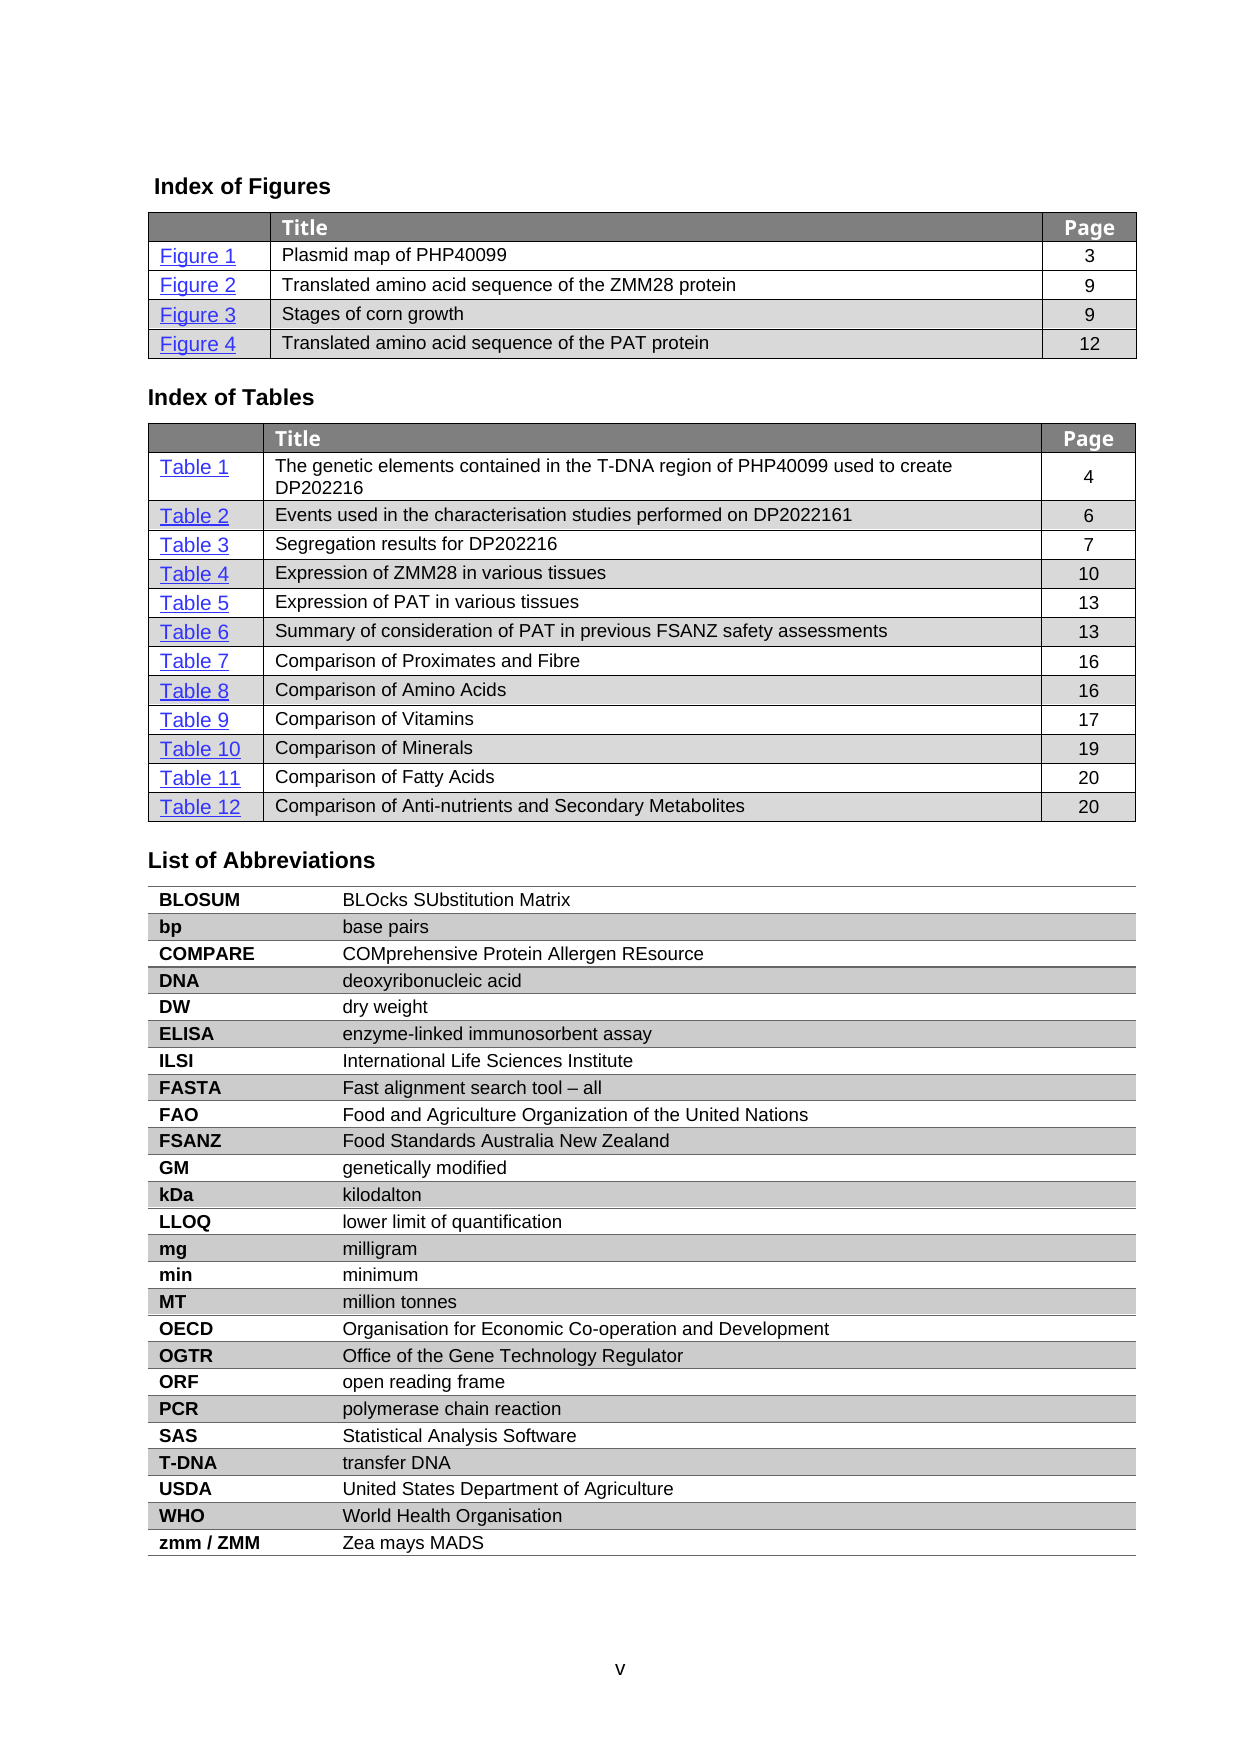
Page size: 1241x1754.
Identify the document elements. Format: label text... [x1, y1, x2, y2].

table_cell transfer DNA [331, 1449, 1136, 1475]
table_cell World Health Organisation [331, 1503, 1136, 1529]
table_cell Events used in the characterisation studies performed on DP2022161 [264, 501, 1041, 529]
table_cell mg [148, 1235, 331, 1261]
table_header [149, 424, 263, 452]
table_cell USDA [148, 1476, 331, 1502]
table_cell FSANZ [148, 1128, 331, 1154]
table_cell 7 [1042, 531, 1135, 559]
table_cell Translated amino acid sequence of the ZMM28 protein [271, 271, 1042, 299]
table_header BLOcks SUbstitution Matrix [331, 887, 1136, 913]
table_cell Plasmid map of PHP40099 [271, 242, 1042, 270]
table_cell Stages of corn growth [271, 300, 1042, 328]
table_cell lower limit of quantification [331, 1209, 1136, 1234]
table_cell LLOQ [148, 1209, 331, 1234]
table_cell COMprehensive Protein Allergen REsource [331, 941, 1136, 966]
table_cell FAO [148, 1101, 331, 1127]
table_cell Comparison of Fatty Acids [264, 764, 1041, 792]
table_cell milligram [331, 1235, 1136, 1261]
table_cell OGTR [148, 1342, 331, 1368]
table_cell 20 [1042, 793, 1135, 821]
table_cell Table 2 [149, 501, 263, 529]
table_cell International Life Sciences Institute [331, 1048, 1136, 1073]
table_cell Figure 4 [149, 330, 270, 358]
table_cell GM [148, 1155, 331, 1181]
table_cell Comparison of Minerals [264, 735, 1041, 763]
table_cell DW [148, 994, 331, 1020]
table_cell Table 3 [149, 531, 263, 559]
table_cell open reading frame [331, 1369, 1136, 1395]
table_cell Table 1 [149, 453, 263, 500]
table_cell 16 [1042, 647, 1135, 675]
table_cell genetically modified [331, 1155, 1136, 1181]
table_cell 16 [1042, 676, 1135, 704]
table_cell Table 5 [149, 589, 263, 617]
table_header Page [1043, 213, 1136, 241]
table_cell The genetic elements contained in the T-DNA region of PHP40099 used to create DP202216 [264, 453, 1041, 500]
table_cell Fast alignment search tool – all [331, 1075, 1136, 1100]
table_cell kDa [148, 1182, 331, 1207]
table_cell ELISA [148, 1021, 331, 1047]
table_header Page [1042, 424, 1135, 452]
table_cell Expression of ZMM28 in various tissues [264, 560, 1041, 588]
table_cell WHO [148, 1503, 331, 1529]
table_cell SAS [148, 1423, 331, 1448]
table_cell kilodalton [331, 1182, 1136, 1207]
table_cell min [148, 1262, 331, 1288]
table_cell United States Department of Agriculture [331, 1476, 1136, 1502]
table_cell Translated amino acid sequence of the PAT protein [271, 330, 1042, 358]
table_cell Table 4 [149, 560, 263, 588]
table_cell Comparison of Anti-nutrients and Secondary Metabolites [264, 793, 1041, 821]
table_cell minimum [331, 1262, 1136, 1288]
table_cell ILSI [148, 1048, 331, 1073]
table_cell 4 [1042, 453, 1135, 500]
table_cell Comparison of Amino Acids [264, 676, 1041, 704]
table_cell dry weight [331, 994, 1136, 1020]
table_cell 19 [1042, 735, 1135, 763]
table_cell FASTA [148, 1075, 331, 1100]
table_cell MT [148, 1289, 331, 1314]
table_cell Segregation results for DP202216 [264, 531, 1041, 559]
table_cell Zea mays MADS [331, 1530, 1136, 1555]
subtitle Index of Tables [148, 384, 1092, 410]
table_cell Comparison of Proximates and Fibre [264, 647, 1041, 675]
table_cell 10 [1042, 560, 1135, 588]
table_cell OECD [148, 1316, 331, 1341]
table_cell Table 9 [149, 706, 263, 734]
table_cell DNA [148, 968, 331, 993]
table_cell 6 [1042, 501, 1135, 529]
table_header Title [271, 213, 1042, 241]
table_cell COMPARE [148, 941, 331, 966]
subtitle Index of Figures [148, 173, 1092, 199]
table_cell Table 12 [149, 793, 263, 821]
table_cell T-DNA [148, 1449, 331, 1475]
table_cell Summary of consideration of PAT in previous FSANZ safety assessments [264, 618, 1041, 646]
table_cell enzyme-linked immunosorbent assay [331, 1021, 1136, 1047]
table_cell 9 [1043, 271, 1136, 299]
table_cell Food and Agriculture Organization of the United Nations [331, 1101, 1136, 1127]
table_header Title [264, 424, 1041, 452]
table_cell 13 [1042, 589, 1135, 617]
table_cell Table 6 [149, 618, 263, 646]
table_cell 9 [1043, 300, 1136, 328]
table_cell 13 [1042, 618, 1135, 646]
table_cell Expression of PAT in various tissues [264, 589, 1041, 617]
table_cell Table 7 [149, 647, 263, 675]
table_header [149, 213, 270, 241]
table_cell Table 11 [149, 764, 263, 792]
table_cell Food Standards Australia New Zealand [331, 1128, 1136, 1154]
table_cell 17 [1042, 706, 1135, 734]
table_cell PCR [148, 1396, 331, 1422]
table_cell million tonnes [331, 1289, 1136, 1314]
table_cell bp [148, 914, 331, 940]
table_cell Figure 2 [149, 271, 270, 299]
table_cell Figure 3 [149, 300, 270, 328]
subtitle List of Abbreviations [148, 847, 1092, 874]
table_header BLOSUM [148, 887, 331, 913]
table_cell deoxyribonucleic acid [331, 968, 1136, 993]
table_cell ORF [148, 1369, 331, 1395]
table_cell Table 10 [149, 735, 263, 763]
table_cell Figure 1 [149, 242, 270, 270]
table_cell polymerase chain reaction [331, 1396, 1136, 1422]
table_cell Office of the Gene Technology Regulator [331, 1342, 1136, 1368]
table_cell 12 [1043, 330, 1136, 358]
table_cell Statistical Analysis Software [331, 1423, 1136, 1448]
table_cell Table 8 [149, 676, 263, 704]
table_cell base pairs [331, 914, 1136, 940]
table_cell zmm / ZMM [148, 1530, 331, 1555]
table_cell Comparison of Vitamins [264, 706, 1041, 734]
table_cell 3 [1043, 242, 1136, 270]
table_cell 20 [1042, 764, 1135, 792]
table_cell Organisation for Economic Co-operation and Development [331, 1316, 1136, 1341]
